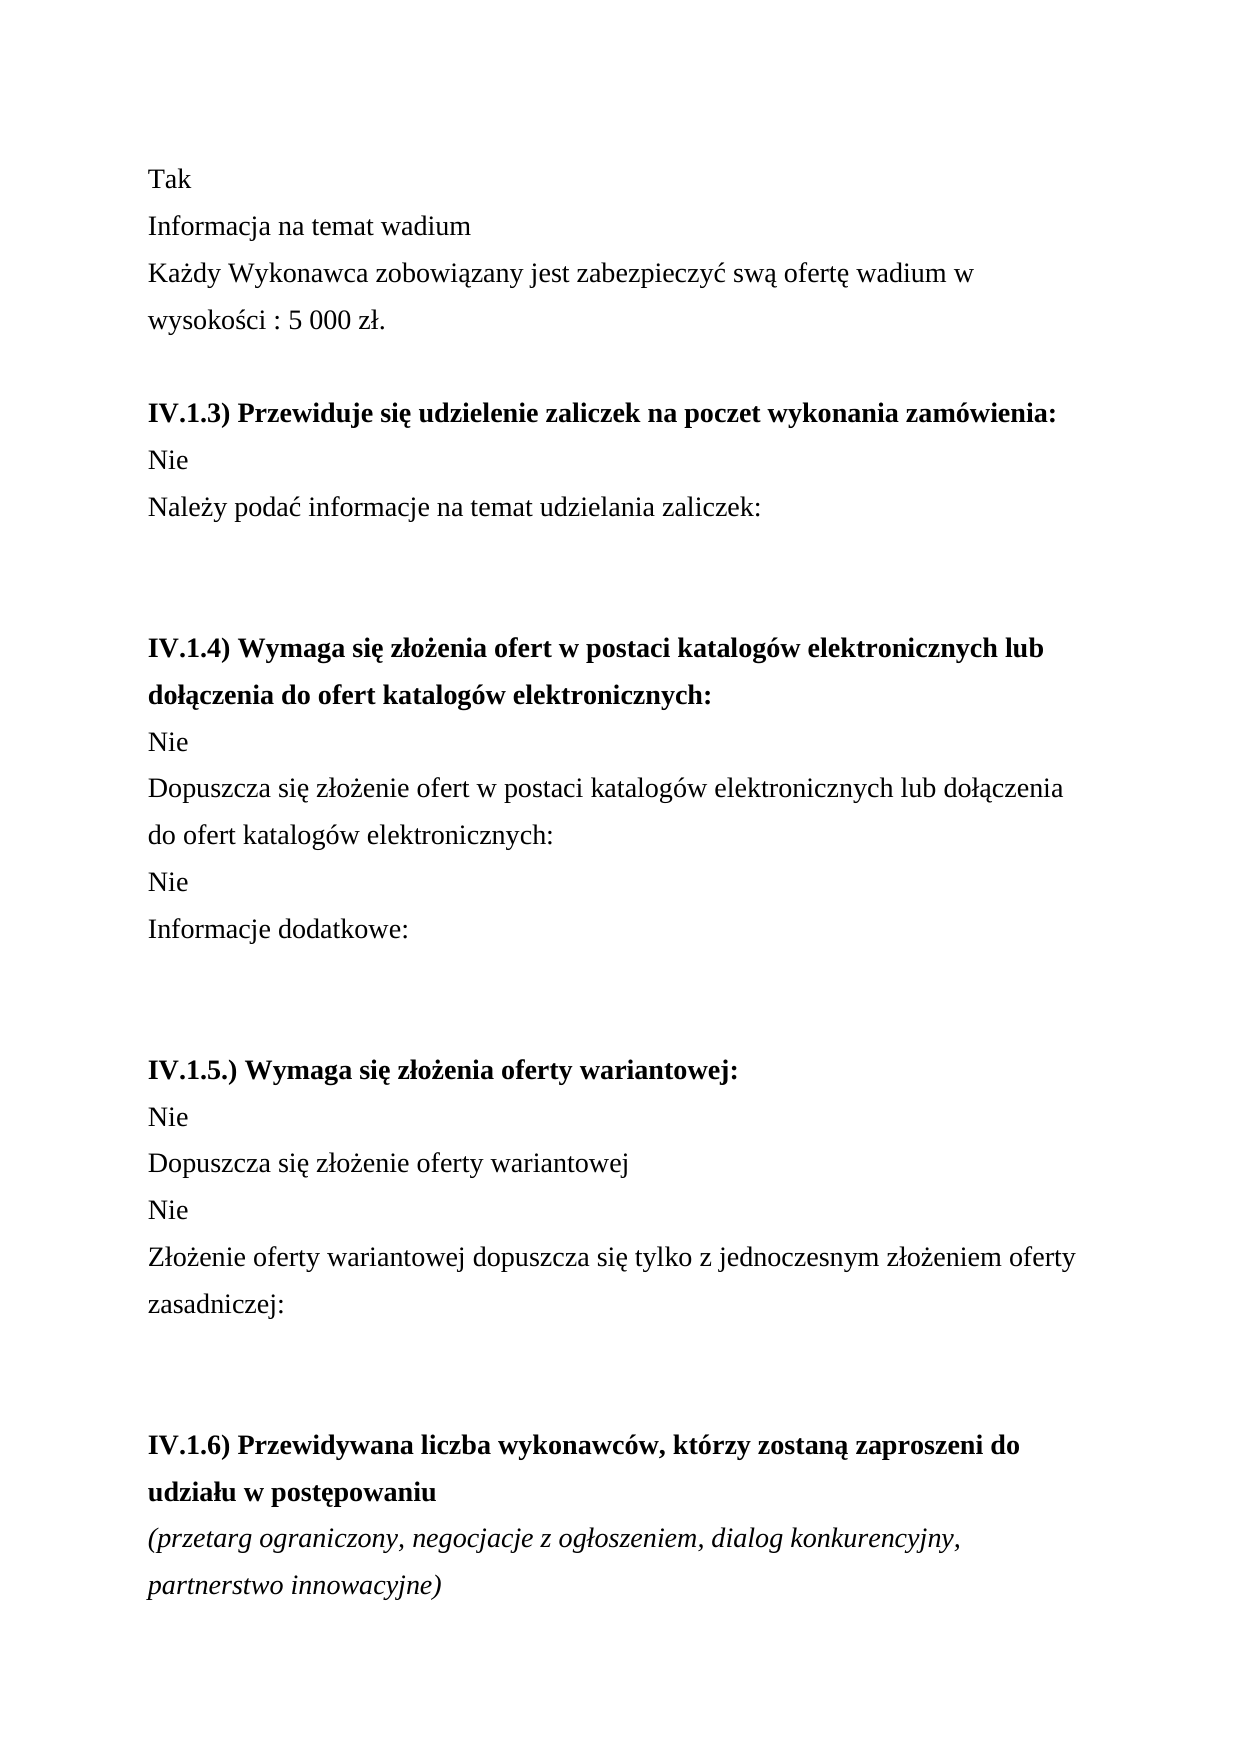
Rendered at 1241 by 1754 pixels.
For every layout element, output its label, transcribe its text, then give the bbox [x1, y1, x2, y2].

text IV.1.4) Wymaga się złożenia ofert w postaci katalogów elektronicznych lub dołączenia do ofert katalogów elektronicznych: [148, 569, 1093, 710]
text Nie Należy podać informacje na temat udzielania zaliczek: [148, 429, 1093, 569]
text IV.1.5.) Wymaga się złożenia oferty wariantowej: [148, 991, 1093, 1085]
text IV.1.3) Przewiduje się udzielenie zaliczek na poczet wykonania zamówienia: [148, 335, 1093, 429]
text Nie Dopuszcza się złożenie ofert w postaci katalogów elektronicznych lub dołączenia do ofert katalogów elektronicznych: Nie Informacje dodatkowe: [148, 710, 1093, 991]
text IV.1.6) Przewidywana liczba wykonawców, którzy zostaną zaproszeni do udziału w postępowaniu (przetarg ograniczony, negocjacje z ogłoszeniem, dialog konkurencyjny, partnerstwo innowacyjne) [148, 1366, 1093, 1601]
text Tak Informacja na temat wadium Każdy Wykonawca zobowiązany jest zabezpieczyć swą ofertę wadium w wysokości : 5 000 zł. [148, 148, 1093, 335]
text Nie Dopuszcza się złożenie oferty wariantowej Nie Złożenie oferty wariantowej dopuszcza się tylko z jednoczesnym złożeniem oferty zasadniczej: [148, 1085, 1093, 1366]
